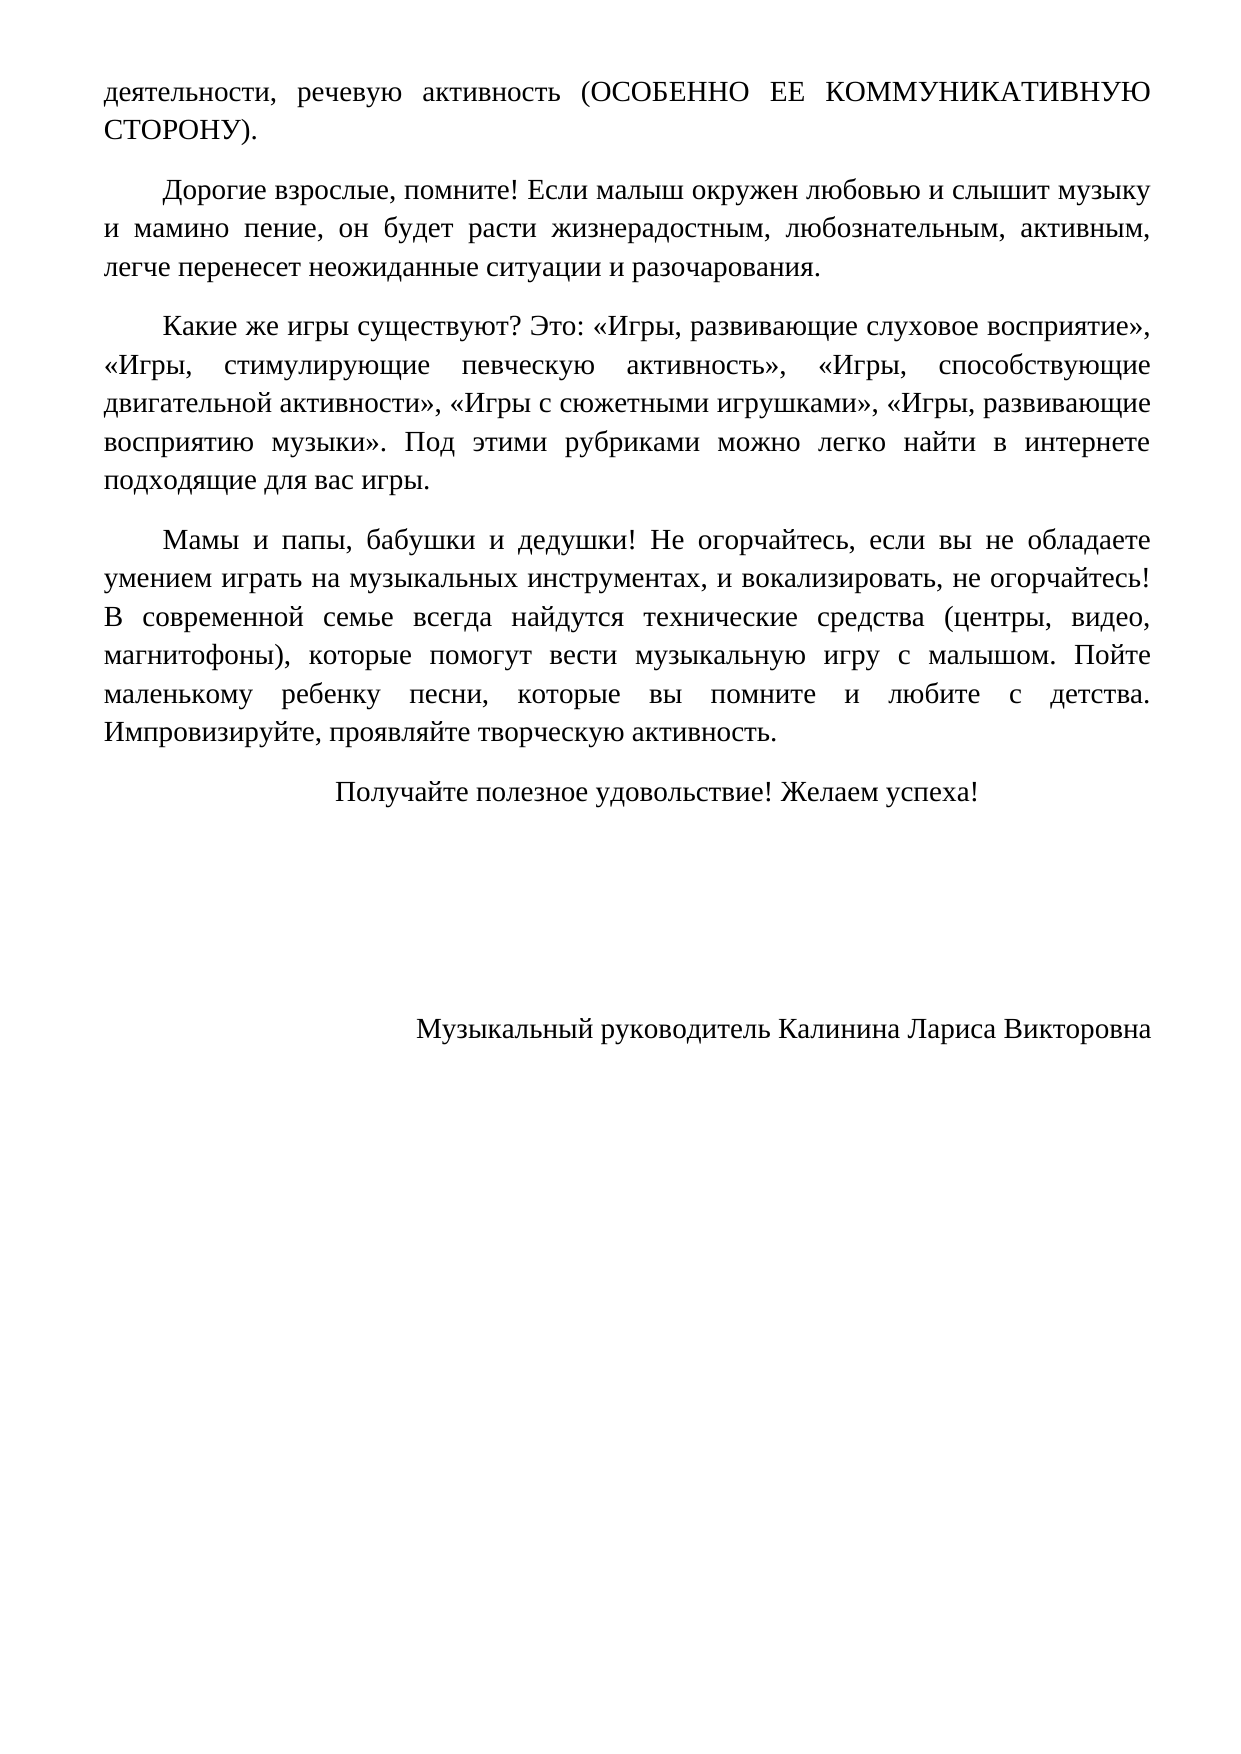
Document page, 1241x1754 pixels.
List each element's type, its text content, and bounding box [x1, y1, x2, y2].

text Мамы и папы, бабушки и дедушки! Не огорчайтесь, если вы не обладаете умением играть на музыкальных инструментах, и вокализировать, не огорчайтесь! В современной семье всегда найдутся технические средства (центры, видео, магнитофоны), которые помогут вести музыкальную игру с малышом. Пойте маленькому ребенку песни, которые вы помните и любите с детства. Импровизируйте, проявляйте творческую активность. [103, 522, 1152, 748]
text Получайте полезное удовольствие! Желаем успеха! [103, 774, 1152, 807]
text Дорогие взрослые, помните! Если малыш окружен любовью и слышит музыку и мамино пение, он будет расти жизнерадостным, любознательным, активным, легче перенесет неожиданные ситуации и разочарования. [103, 172, 1152, 282]
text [103, 74, 1152, 146]
text Музыкальный руководитель Калинина Лариса Викторовна [103, 1011, 1152, 1045]
text Какие же игры существуют? Это: «Игры, развивающие слуховое восприятие», «Игры, стимулирующие певческую активность», «Игры, способствующие двигательной активности», «Игры с сюжетными игрушками», «Игры, развивающие восприятию музыки». Под этими рубриками можно легко найти в интернете подходящие для вас игры. [103, 308, 1152, 496]
